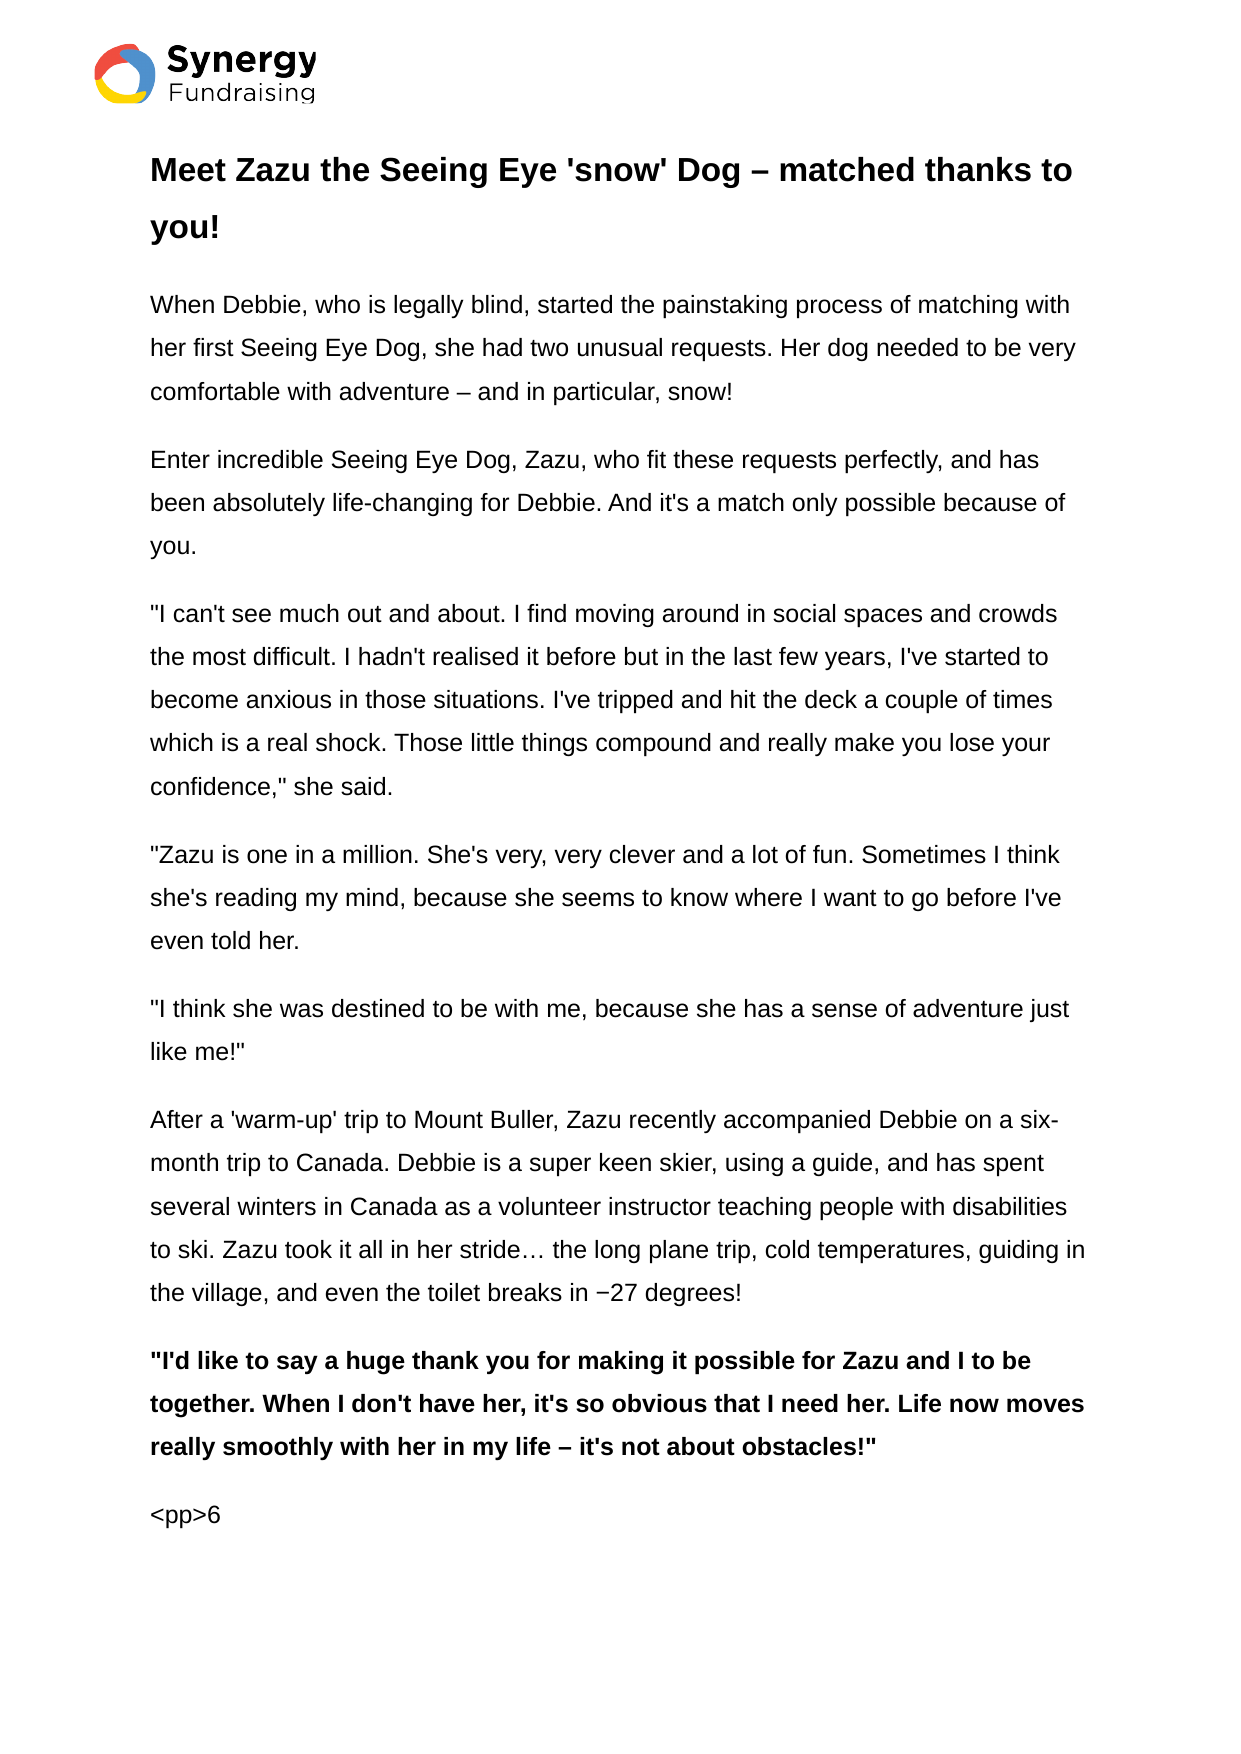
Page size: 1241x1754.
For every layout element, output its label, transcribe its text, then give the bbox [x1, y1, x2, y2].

text "I'd like to say a huge thank you for making it possible for Zazu and I to be together. When I don't have her, it's so obvious that I need her. Life now moves really smoothly with her in my life – it's not about obstacles!" [150, 1346, 1090, 1461]
text "Zazu is one in a million. She's very, very clever and a lot of fun. Sometimes I think she's reading my mind, because she seems to know where I want to go before I've even told her. [150, 839, 1090, 954]
text After a 'warm-up' trip to Mount Buller, Zazu recently accompanied Debbie on a six-month trip to Canada. Debbie is a super keen skier, using a guide, and has spent several winters in Canada as a volunteer instructor teaching people with disabilities to ski. Zazu took it all in her stride… the long plane trip, cold temperatures, guiding in the village, and even the toilet breaks in −27 degrees! [150, 1105, 1090, 1306]
subtitle Meet Zazu the Seeing Eye 'snow' Dog – matched thanks to you! [150, 150, 1090, 246]
picture [93, 43, 316, 104]
text When Debbie, who is legally blind, started the painstaking process of matching with her first Seeing Eye Dog, she had two unusual requests. Her dog needed to be very comfortable with adventure – and in particular, snow! [150, 290, 1090, 405]
text Enter incredible Seeing Eye Dog, Zazu, who fit these requests perfectly, and has been absolutely life-changing for Debbie. And it's a match only possible because of you. [150, 444, 1090, 559]
text "I think she was destined to be with me, because she has a sense of adventure just like me!" [150, 994, 1090, 1066]
text "I can't see much out and about. I find moving around in social spaces and crowds the most difficult. I hadn't realised it before but in the last few years, I've started to become anxious in those situations. I've tripped and hit the deck a couple of times which is a real shock. Those little things compound and really make you lose your confidence," she said. [150, 599, 1090, 800]
text <pp>6 [150, 1500, 1090, 1529]
